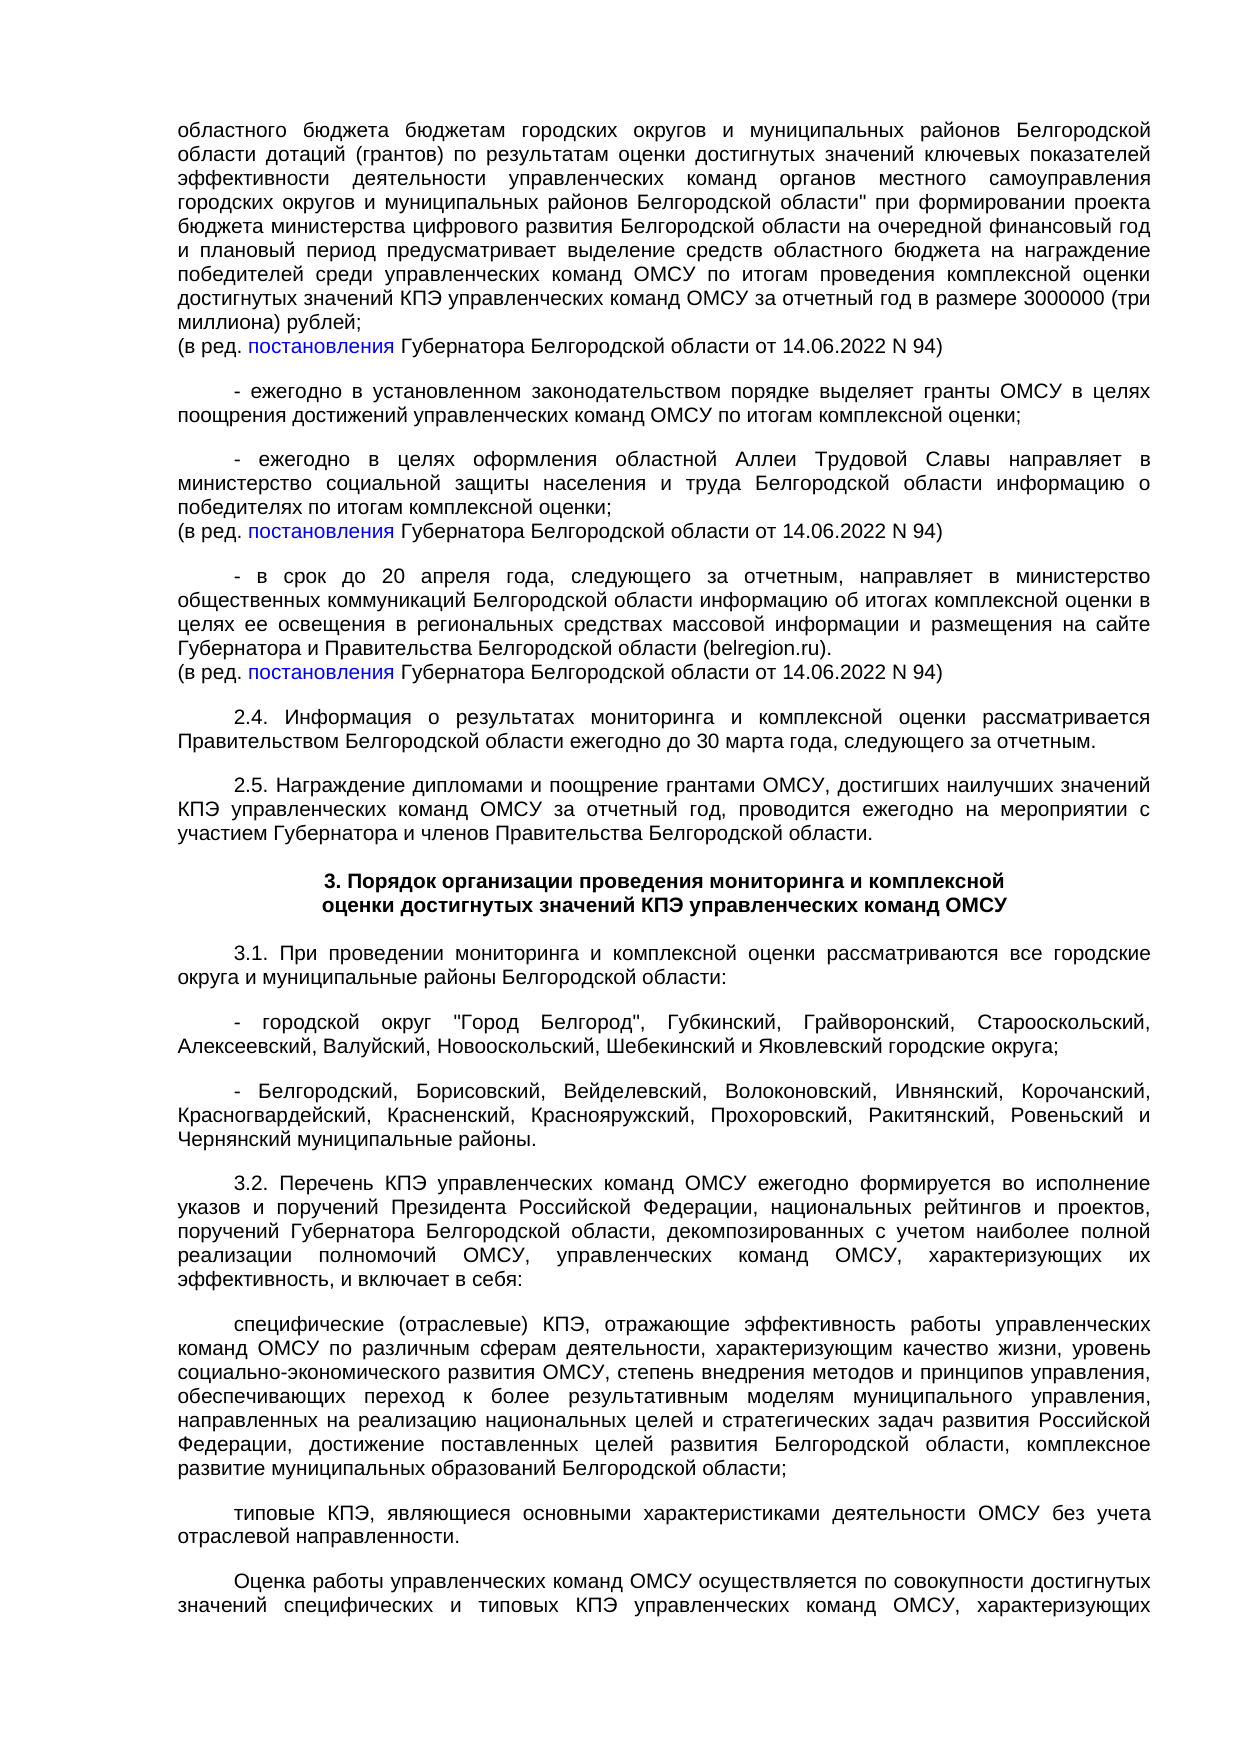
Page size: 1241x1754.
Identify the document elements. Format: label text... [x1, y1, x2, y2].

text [177, 1569, 1152, 1617]
text - ежегодно в целях оформления областной Аллеи Трудовой Славы направляет в министерство социальной защиты населения и труда Белгородской области информацию о победителях по итогам комплексной оценки; [177, 447, 1152, 519]
text - городской округ "Город Белгород", Губкинский, Грайворонский, Старооскольский, Алексеевский, Валуйский, Новооскольский, Шебекинский и Яковлевский городские округа; [177, 1010, 1152, 1058]
text 2.5. Награждение дипломами и поощрение грантами ОМСУ, достигших наилучших значений КПЭ управленческих команд ОМСУ за отчетный год, проводится ежегодно на мероприятии с участием Губернатора и членов Правительства Белгородской области. [177, 773, 1152, 845]
text типовые КПЭ, являющиеся основными характеристиками деятельности ОМСУ без учета отраслевой направленности. [177, 1500, 1152, 1548]
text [177, 118, 1152, 334]
text - в срок до 20 апреля года, следующего за отчетным, направляет в министерство общественных коммуникаций Белгородской области информацию об итогах комплексной оценки в целях ее освещения в региональных средствах массовой информации и размещения на сайте Губернатора и Правительства Белгородской области (belregion.ru). [177, 564, 1152, 660]
text 3.2. Перечень КПЭ управленческих команд ОМСУ ежегодно формируется во исполнение указов и поручений Президента Российской Федерации, национальных рейтингов и проектов, поручений Губернатора Белгородской области, декомпозированных с учетом наиболее полной реализации полномочий ОМСУ, управленческих команд ОМСУ, характеризующих их эффективность, и включает в себя: [177, 1171, 1152, 1291]
text 2.4. Информация о результатах мониторинга и комплексной оценки рассматривается Правительством Белгородской области ежегодно до 30 марта года, следующего за отчетным. [177, 704, 1152, 752]
text специфические (отраслевые) КПЭ, отражающие эффективность работы управленческих команд ОМСУ по различным сферам деятельности, характеризующим качество жизни, уровень социально-экономического развития ОМСУ, степень внедрения методов и принципов управления, обеспечивающих переход к более результативным моделям муниципального управления, направленных на реализацию национальных целей и стратегических задач развития Российской Федерации, достижение поставленных целей развития Белгородской области, комплексное развитие муниципальных образований Белгородской области; [177, 1312, 1152, 1479]
text (в ред. постановления Губернатора Белгородской области от 14.06.2022 N 94) [177, 334, 1152, 358]
title 3. Порядок организации проведения мониторинга и комплексной [177, 869, 1152, 893]
text (в ред. постановления Губернатора Белгородской области от 14.06.2022 N 94) [177, 660, 1152, 684]
text (в ред. постановления Губернатора Белгородской области от 14.06.2022 N 94) [177, 519, 1152, 543]
title оценки достигнутых значений КПЭ управленческих команд ОМСУ [177, 893, 1152, 917]
text - Белгородский, Борисовский, Вейделевский, Волоконовский, Ивнянский, Корочанский, Красногвардейский, Красненский, Краснояружский, Прохоровский, Ракитянский, Ровеньский и Чернянский муниципальные районы. [177, 1078, 1152, 1150]
text - ежегодно в установленном законодательством порядке выделяет гранты ОМСУ в целях поощрения достижений управленческих команд ОМСУ по итогам комплексной оценки; [177, 378, 1152, 426]
text 3.1. При проведении мониторинга и комплексной оценки рассматриваются все городские округа и муниципальные районы Белгородской области: [177, 941, 1152, 989]
